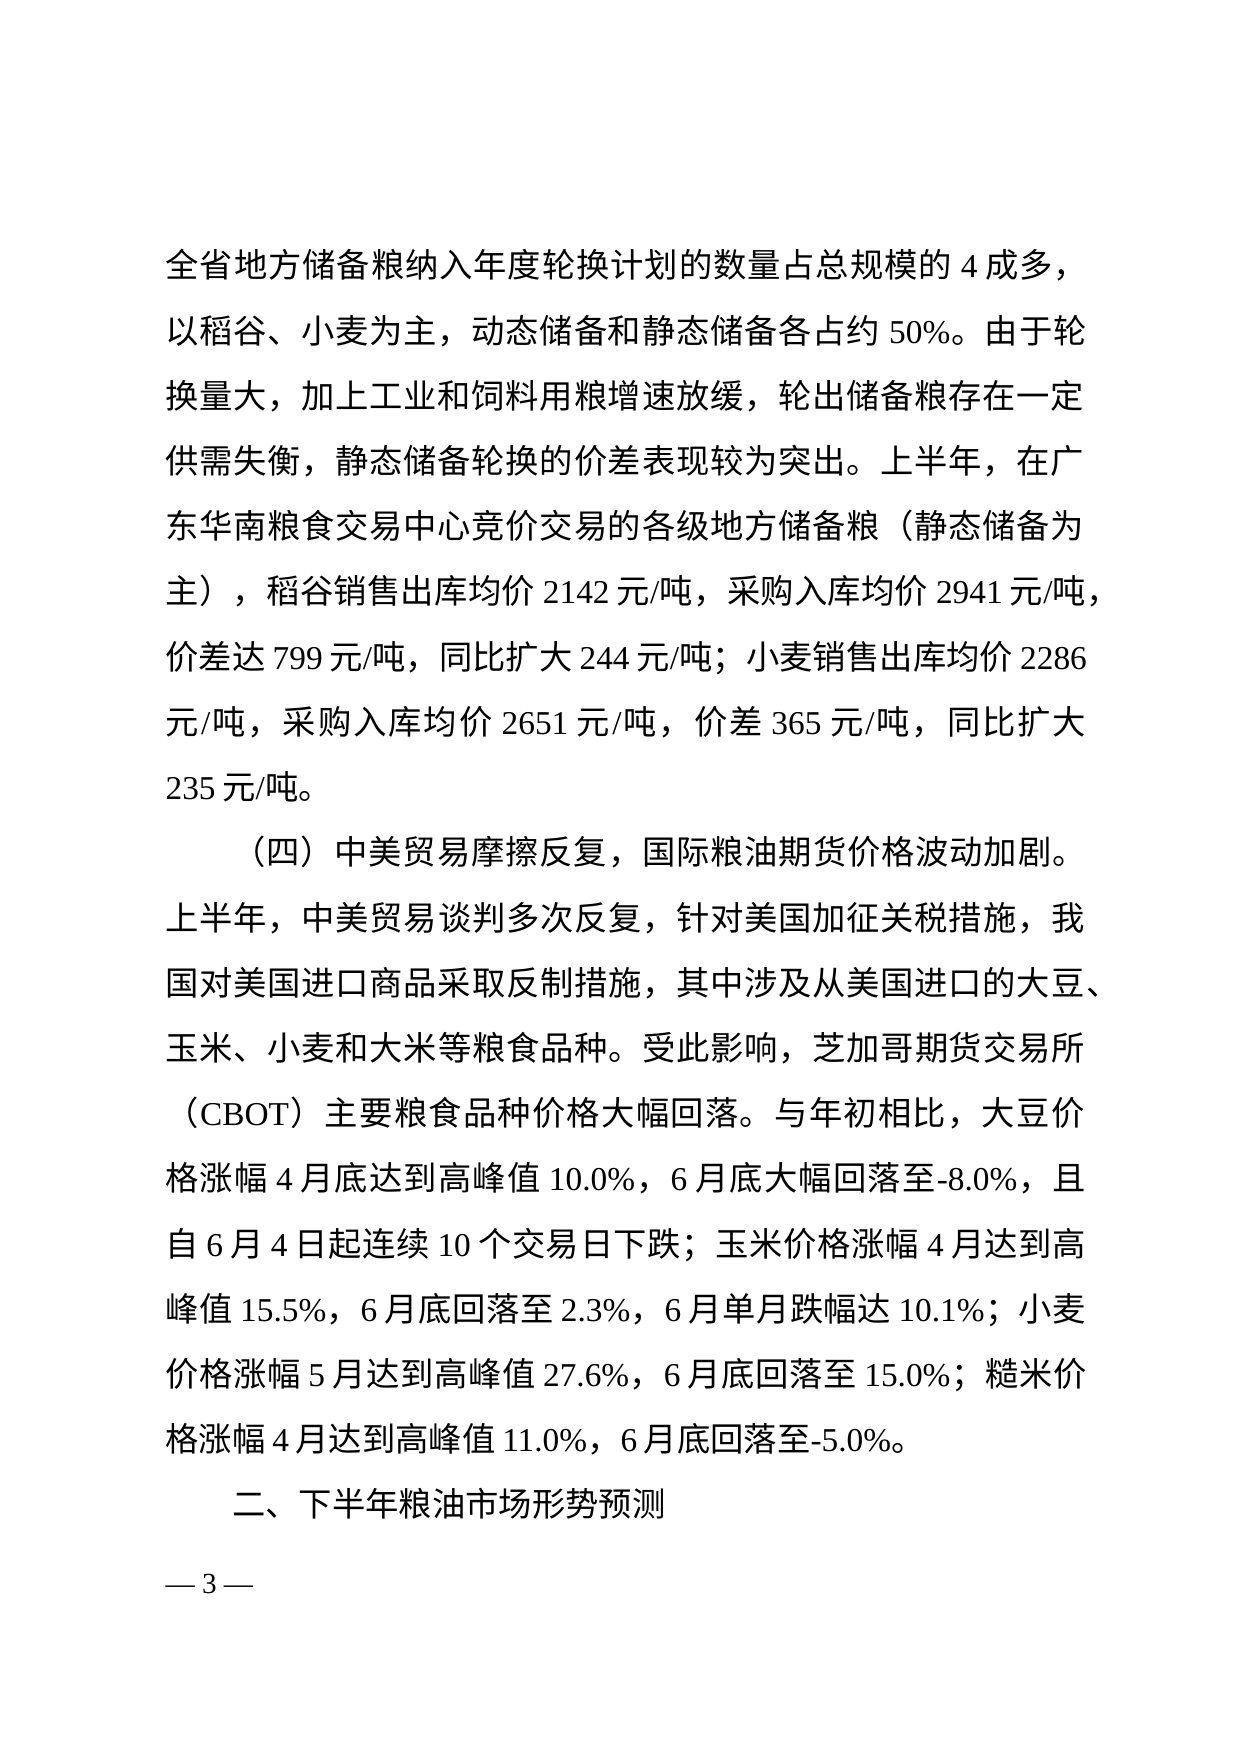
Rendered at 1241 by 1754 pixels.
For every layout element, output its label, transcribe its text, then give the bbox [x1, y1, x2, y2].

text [165, 231, 1087, 818]
text 二、下半年粮油市场形势预测 [165, 1470, 1087, 1535]
text （四）中美贸易摩擦反复，国际粮油期货价格波动加剧。上半年，中美贸易谈判多次反复，针对美国加征关税措施，我国对美国进口商品采取反制措施，其中涉及从美国进口的大豆、玉米、小麦和大米等粮食品种。受此影响，芝加哥期货交易所（CBOT）主要粮食品种价格大幅回落。与年初相比，大豆价格涨幅4月底达到高峰值10.0%，6月底大幅回落至-8.0%，且自6月4日起连续10个交易日下跌；玉米价格涨幅4月达到高峰值15.5%，6月底回落至2.3%，6月单月跌幅达10.1%；小麦价格涨幅5月达到高峰值27.6%，6月底回落至15.0%；糙米价格涨幅4月达到高峰值11.0%，6月底回落至-5.0%。 [165, 818, 1087, 1470]
